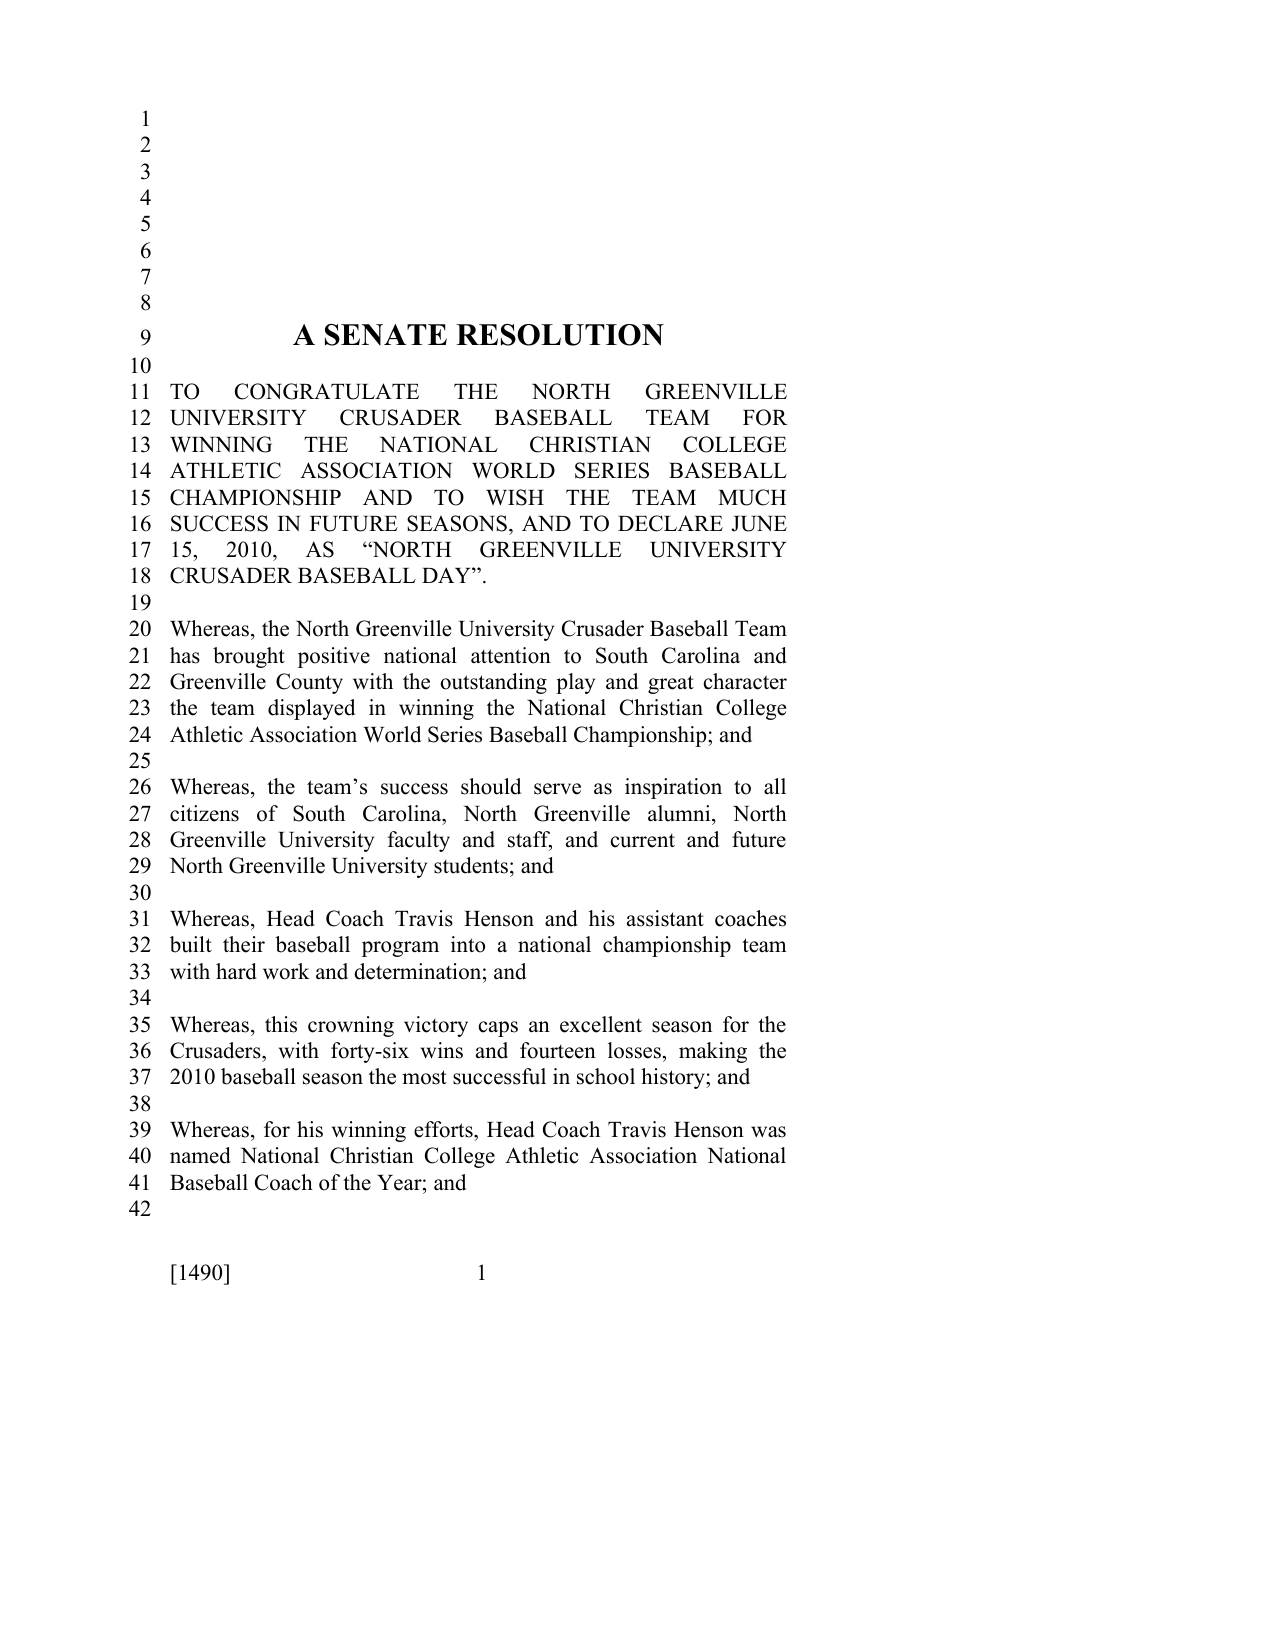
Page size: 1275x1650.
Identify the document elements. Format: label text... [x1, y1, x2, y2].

text Whereas, Head Coach Travis Henson and his assistant coaches built their baseball program into a national championship team with hard work and determination; and [169, 905, 787, 984]
text A SENATE RESOLUTION [169, 316, 787, 352]
text Whereas, this crowning victory caps an excellent season for the Crusaders, with forty-six wins and fourteen losses, making the 2010 baseball season the most successful in school history; and [169, 1011, 787, 1090]
text TO CONGRATULATE THE NORTH GREENVILLE UNIVERSITY CRUSADER BASEBALL TEAM FOR WINNING THE NATIONAL CHRISTIAN COLLEGE ATHLETIC ASSOCIATION WORLD SERIES BASEBALL CHAMPIONSHIP AND TO WISH THE TEAM MUCH SUCCESS IN FUTURE SEASONS, AND TO DECLARE JUNE 15, 2010, AS “NORTH GREENVILLE UNIVERSITY CRUSADER BASEBALL DAY”. [169, 378, 787, 589]
text Whereas, the team’s success should serve as inspiration to all citizens of South Carolina, North Greenville alumni, North Greenville University faculty and staff, and current and future North Greenville University students; and [169, 773, 787, 879]
text Whereas, for his winning efforts, Head Coach Travis Henson was named National Christian College Athletic Association National Baseball Coach of the Year; and [169, 1116, 787, 1195]
text Whereas, the North Greenville University Crusader Baseball Team has brought positive national attention to South Carolina and Greenville County with the outstanding play and great character the team displayed in winning the National Christian College Athletic Association World Series Baseball Championship; and [169, 615, 787, 747]
